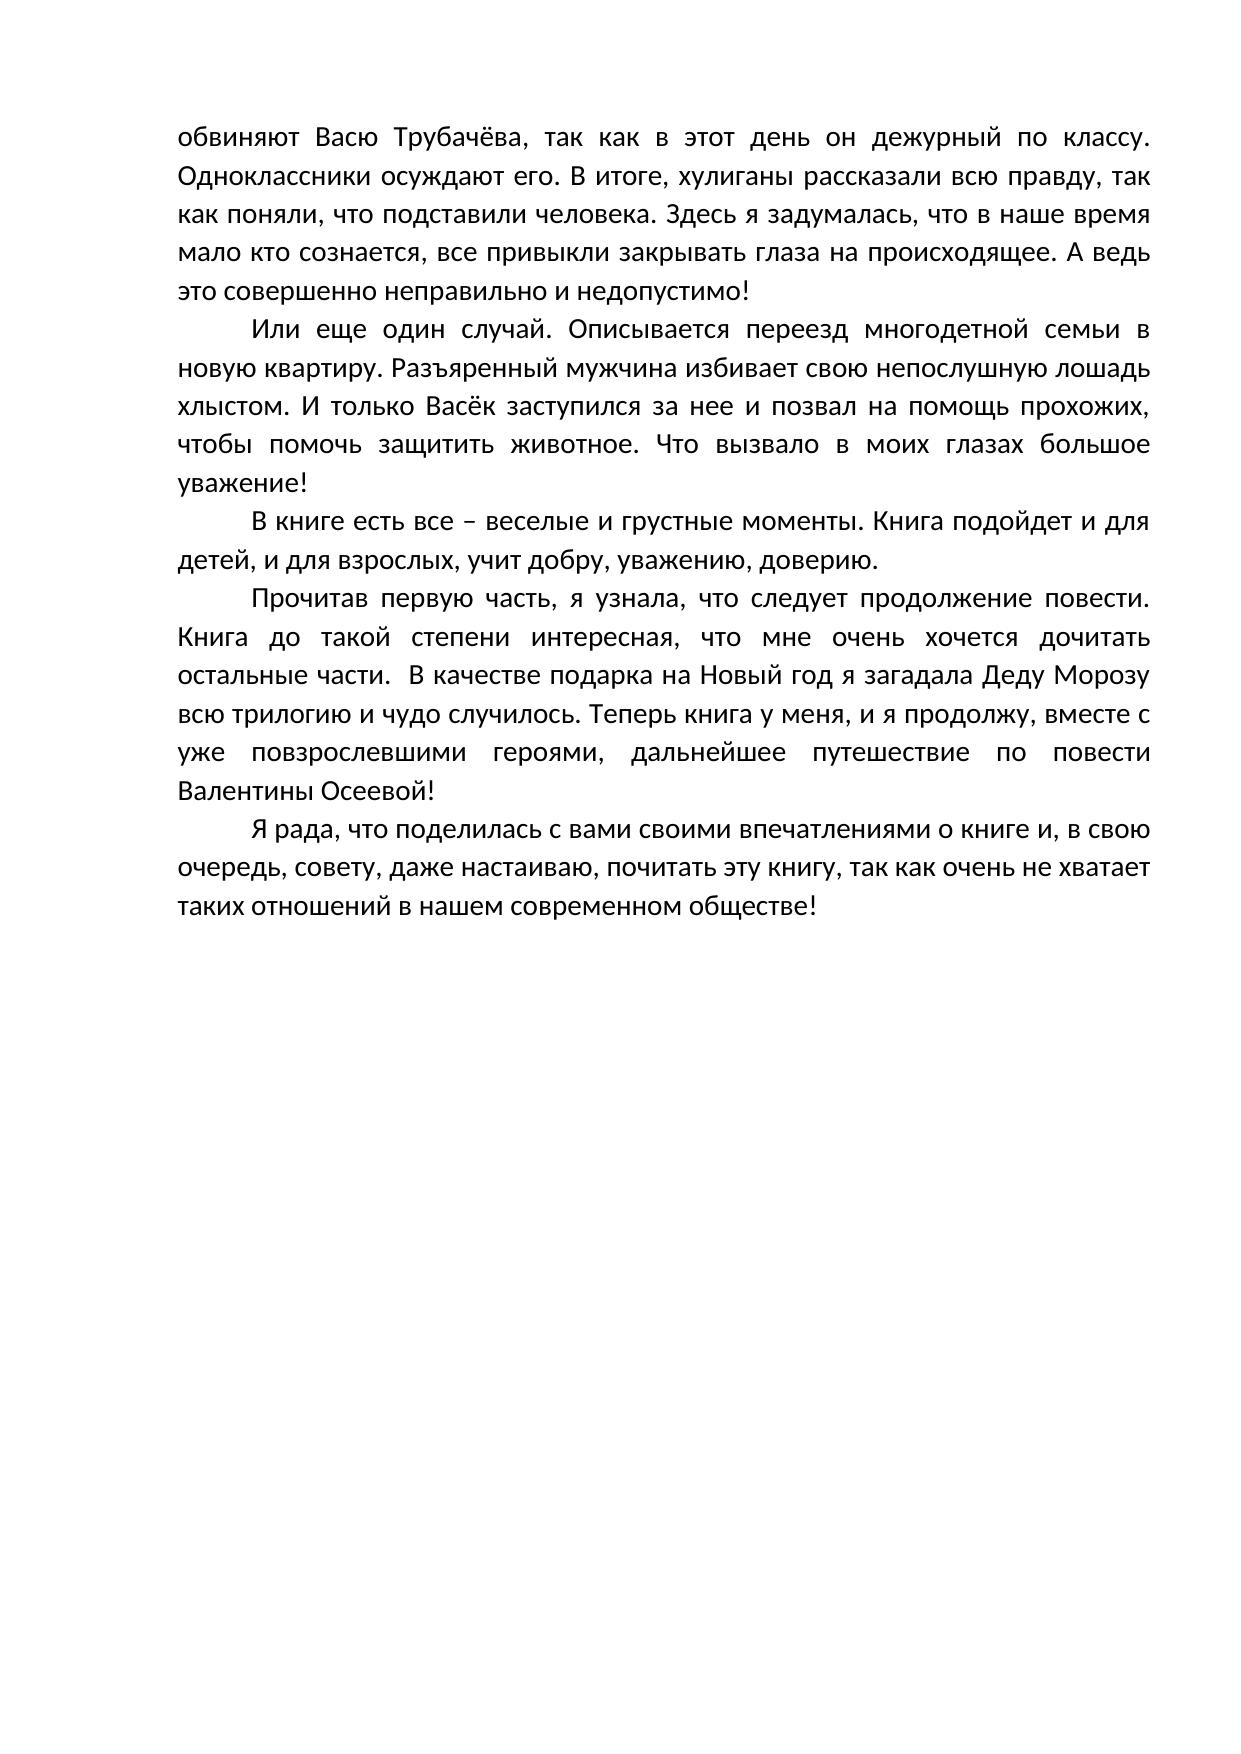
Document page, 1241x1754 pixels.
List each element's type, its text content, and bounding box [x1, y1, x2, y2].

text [177, 118, 1152, 307]
text Я рада, что поделилась с вами своими впечатлениями о книге и, в свою очередь, совету, даже настаиваю, почитать эту книгу, так как очень не хватает таких отношений в нашем современном обществе! [177, 810, 1152, 922]
text Прочитав первую часть, я узнала, что следует продолжение повести. Книга до такой степени интересная, что мне очень хочется дочитать остальные части. В качестве подарка на Новый год я загадала Деду Морозу всю трилогию и чудо случилось. Теперь книга у меня, и я продолжу, вместе с уже повзрослевшими героями, дальнейшее путешествие по повести Валентины Осеевой! [177, 579, 1152, 807]
text Или еще один случай. Описывается переезд многодетной семьи в новую квартиру. Разъяренный мужчина избивает свою непослушную лошадь хлыстом. И только Васёк заступился за нее и позвал на помощь прохожих, чтобы помочь защитить животное. Что вызвало в моих глазах большое уважение! [177, 310, 1152, 500]
text В книге есть все – веселые и грустные моменты. Книга подойдет и для детей, и для взрослых, учит добру, уважению, доверию. [177, 502, 1152, 577]
